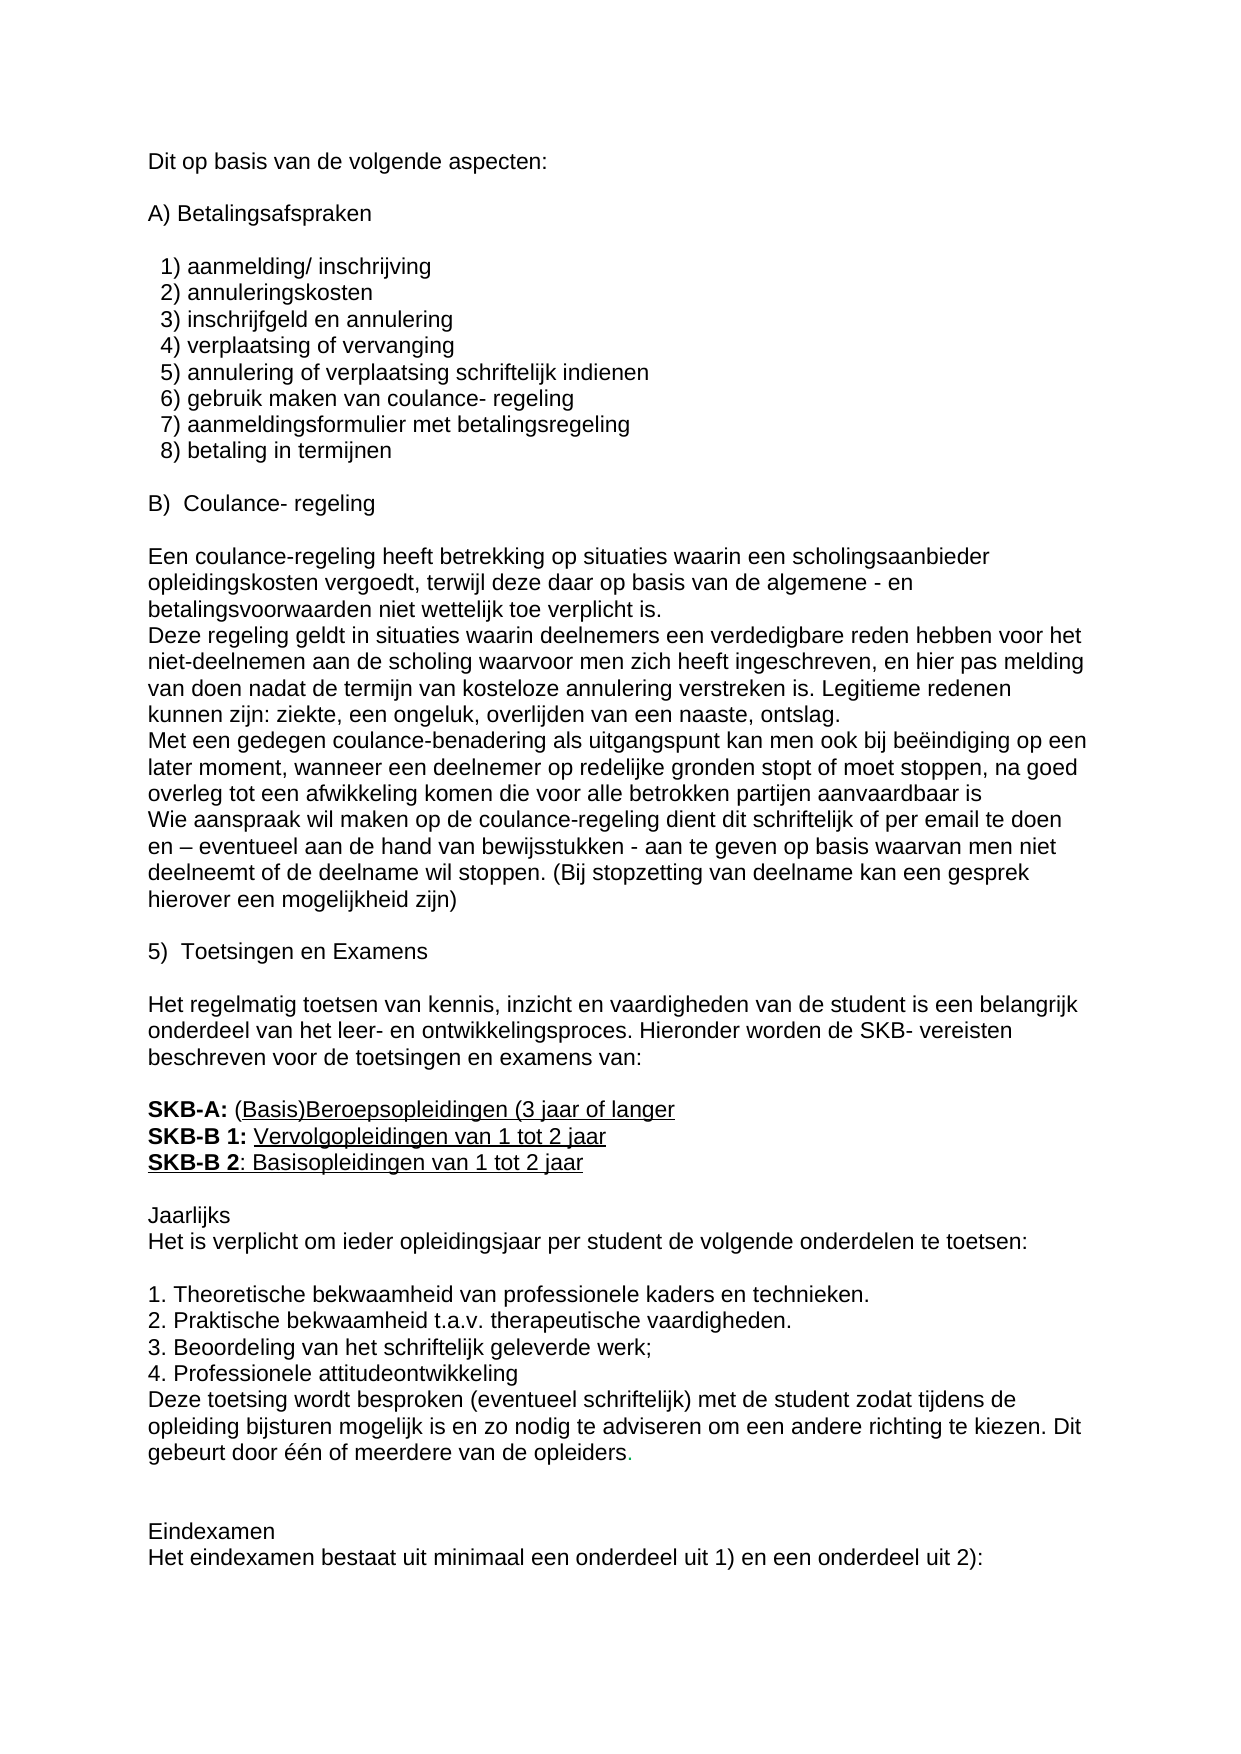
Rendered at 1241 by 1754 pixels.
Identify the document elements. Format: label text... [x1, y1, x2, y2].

text Wie aanspraak wil maken op de coulance-regeling dient dit schriftelijk of per email te doen en – eventueel aan de hand van bewijsstukken - aan te geven op basis waarvan men niet deelneemt of de deelname wil stoppen. (Bij stopzetting van deelname kan een gesprek hierover een mogelijkheid zijn) [148, 806, 1093, 912]
text SKB-A: (Basis)Beroepsopleidingen (3 jaar of langer SKB-B 1: Vervolgopleidingen van 1 tot 2 jaar [148, 1096, 1093, 1149]
text Het regelmatig toetsen van kennis, inzicht en vaardigheden van de student is een belangrijk onderdeel van het leer- en ontwikkelingsproces. Hieronder worden de SKB- vereisten beschreven voor de toetsingen en examens van: [148, 991, 1093, 1070]
text Deze regeling geldt in situaties waarin deelnemers een verdedigbare reden hebben voor het niet-deelnemen aan de scholing waarvoor men zich heeft ingeschreven, en hier pas melding van doen nadat de termijn van kosteloze annulering verstreken is. Legitieme redenen kunnen zijn: ziekte, een ongeluk, overlijden van een naaste, ontslag. [148, 622, 1093, 727]
text Met een gedegen coulance-benadering als uitgangspunt kan men ook bij beëindiging op een later moment, wanneer een deelnemer op redelijke gronden stopt of moet stoppen, na goed overleg tot een afwikkeling komen die voor alle betrokken partijen aanvaardbaar is [148, 727, 1093, 806]
text Een coulance-regeling heeft betrekking op situaties waarin een scholingsaanbieder opleidingskosten vergoedt, terwijl deze daar op basis van de algemene - en betalingsvoorwaarden niet wettelijk toe verplicht is. [148, 543, 1093, 622]
text SKB-B 2: Basisopleidingen van 1 tot 2 jaar [148, 1149, 1093, 1175]
text A) Betalingsafspraken [148, 200, 1093, 227]
text Het is verplicht om ieder opleidingsjaar per student de volgende onderdelen te toetsen: [148, 1228, 1093, 1254]
text 5) Toetsingen en Examens [148, 938, 1093, 964]
text 1) aanmelding/ inschrijving 2) annuleringskosten 3) inschrijfgeld en annulering 4) verplaatsing of vervanging 5) annulering of verplaatsing schriftelijk indienen 6) gebruik maken van coulance- regeling 7) aanmeldingsformulier met betalingsregeling 8) betaling in termijnen [148, 253, 1093, 464]
text Deze toetsing wordt besproken (eventueel schriftelijk) met de student zodat tijdens de opleiding bijsturen mogelijk is en zo nodig te adviseren om een andere richting te kiezen. Dit gebeurt door één of meerdere van de opleiders. [148, 1386, 1093, 1465]
text B) Coulance- regeling [148, 490, 1093, 517]
text 1. Theoretische bekwaamheid van professionele kaders en technieken. 2. Praktische bekwaamheid t.a.v. therapeutische vaardigheden. 3. Beoordeling van het schriftelijk geleverde werk; 4. Professionele attitudeontwikkeling [148, 1281, 1093, 1386]
text Eindexamen [148, 1518, 1093, 1544]
text Jaarlijks [148, 1202, 1093, 1228]
text Dit op basis van de volgende aspecten: [148, 148, 1093, 174]
text Het eindexamen bestaat uit minimaal een onderdeel uit 1) en een onderdeel uit 2): [148, 1544, 1093, 1571]
